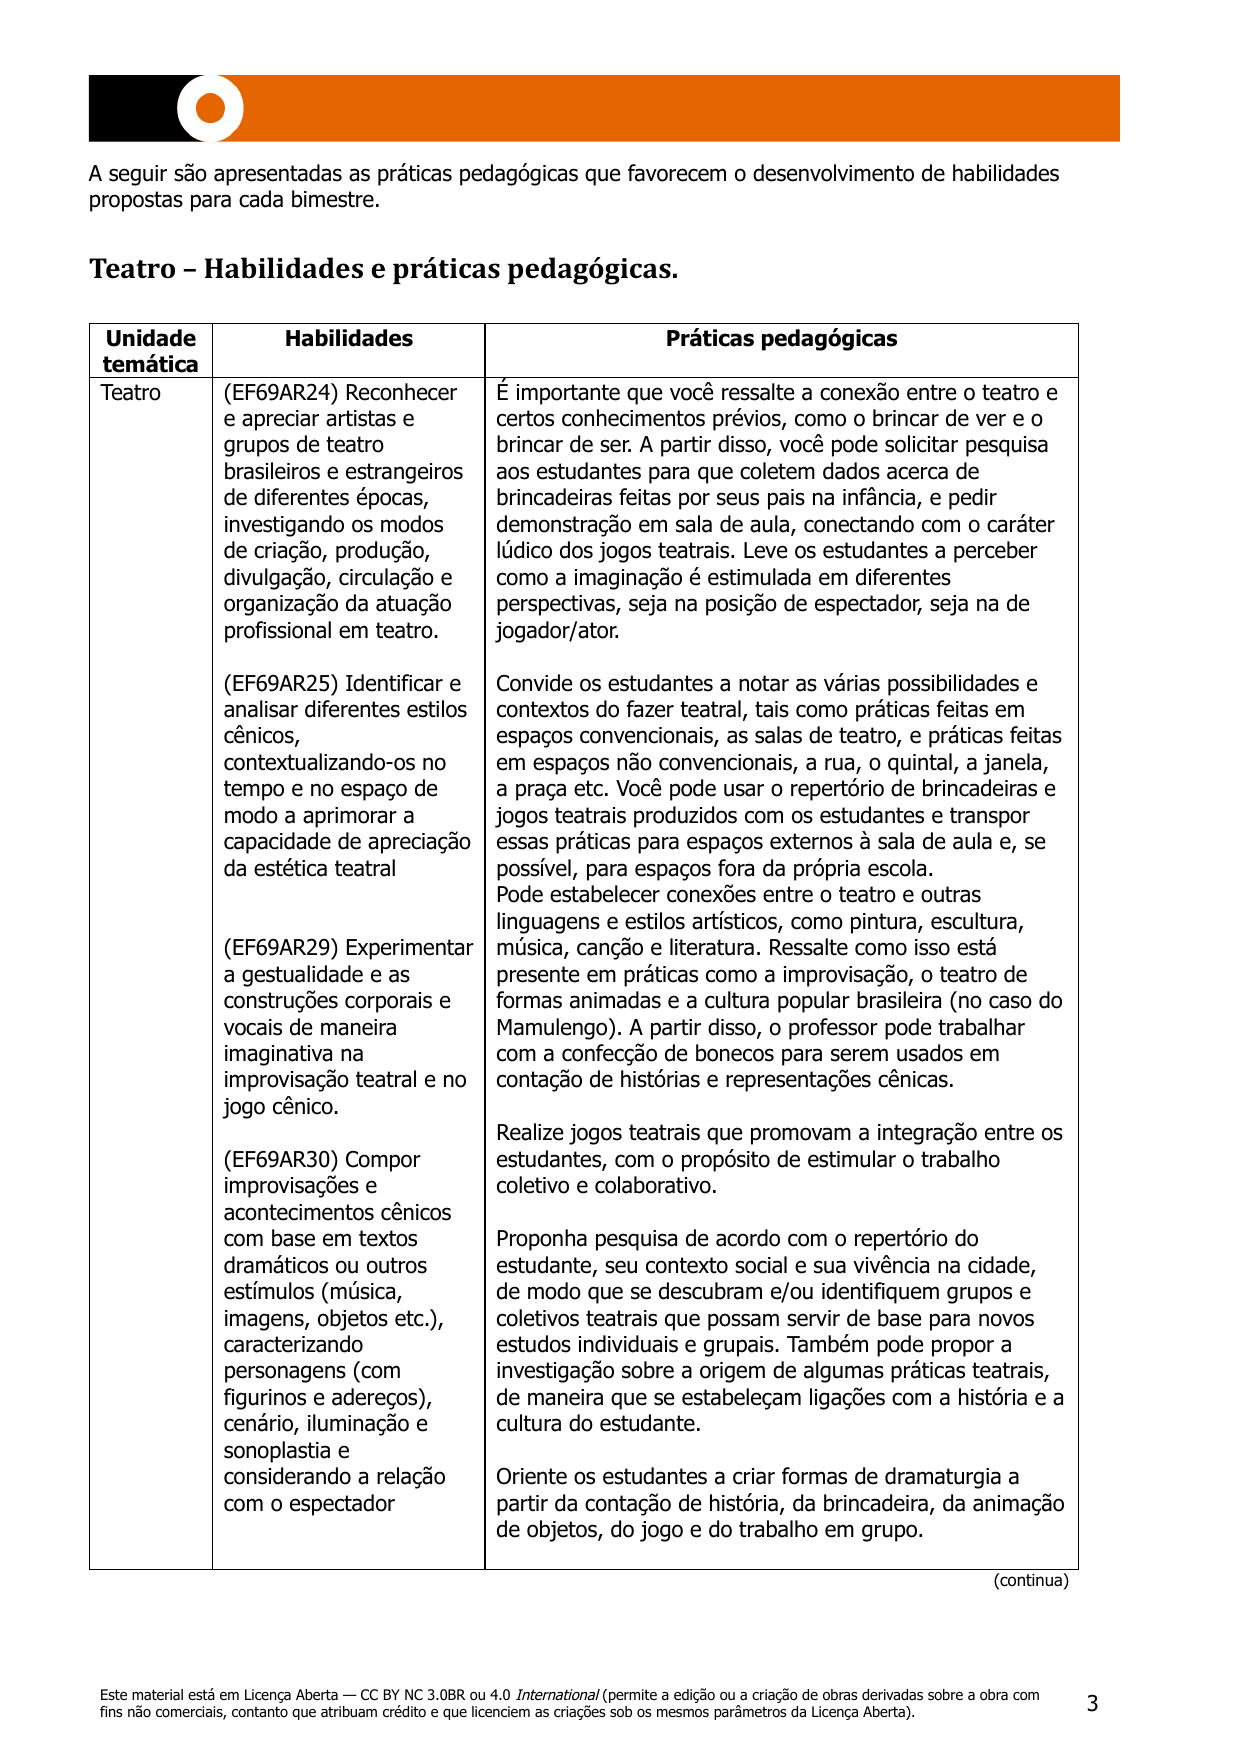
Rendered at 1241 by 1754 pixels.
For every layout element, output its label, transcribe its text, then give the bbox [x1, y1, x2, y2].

table_header Práticas pedagógicas [486, 324, 1078, 377]
table_header Habilidades [213, 324, 484, 377]
text (continua) [89, 1570, 1069, 1590]
table_cell É importante que você ressalte a conexão entre o teatro e certos conhecimentos prévios, como o brincar de ver e o brincar de ser. A partir disso, você pode solicitar pesquisa aos estudantes para que coletem dados acerca de brincadeiras feitas por seus pais na infância, e pedir demonstração em sala de aula, conectando com o caráter lúdico dos jogos teatrais. Leve os estudantes a perceber como a imaginação é estimulada em diferentes perspectivas, seja na posição de espectador, seja na de jogador/ator. Convide os estudantes a notar as várias possibilidades e contextos do fazer teatral, tais como práticas feitas em espaços convencionais, as salas de teatro, e práticas feitas em espaços não convencionais, a rua, o quintal, a janela, a praça etc. Você pode usar o repertório de brincadeiras e jogos teatrais produzidos com os estudantes e transpor essas práticas para espaços externos à sala de aula e, se possível, para espaços fora da própria escola. Pode estabelecer conexões entre o teatro e outras linguagens e estilos artísticos, como pintura, escultura, música, canção e literatura. Ressalte como isso está presente em práticas como a improvisação, o teatro de formas animadas e a cultura popular brasileira (no caso do Mamulengo). A partir disso, o professor pode trabalhar com a confecção de bonecos para serem usados em contação de histórias e representações cênicas. Realize jogos teatrais que promovam a integração entre os estudantes, com o propósito de estimular o trabalho coletivo e colaborativo. Proponha pesquisa de acordo com o repertório do estudante, seu contexto social e sua vivência na cidade, de modo que se descubram e/ou identifiquem grupos e coletivos teatrais que possam servir de base para novos estudos individuais e grupais. Também pode propor a investigação sobre a origem de algumas práticas teatrais, de maneira que se estabeleçam ligações com a história e a cultura do estudante. Oriente os estudantes a criar formas de dramaturgia a partir da contação de história, da brincadeira, da animação de objetos, do jogo e do trabalho em grupo. [486, 378, 1078, 1569]
text A seguir são apresentadas as práticas pedagógicas que favorecem o desenvolvimento de habilidades propostas para cada bimestre. [89, 159, 1152, 212]
table_cell (EF69AR24) Reconhecer e apreciar artistas e grupos de teatro brasileiros e estrangeiros de diferentes épocas, investigando os modos de criação, produção, divulgação, circulação e organização da atuação profissional em teatro. (EF69AR25) Identificar e analisar diferentes estilos cênicos, contextualizando-os no tempo e no espaço de modo a aprimorar a capacidade de apreciação da estética teatral (EF69AR29) Experimentar a gestualidade e as construções corporais e vocais de maneira imaginativa na improvisação teatral e no jogo cênico. (EF69AR30) Compor improvisações e acontecimentos cênicos com base em textos dramáticos ou outros estímulos (música, imagens, objetos etc.), caracterizando personagens (com figurinos e adereços), cenário, iluminação e sonoplastia e considerando a relação com o espectador [213, 378, 484, 1569]
text Teatro – Habilidades e práticas pedagógicas. [89, 251, 1152, 285]
table_cell Teatro [90, 378, 212, 1569]
picture [88, 75, 1120, 154]
table_header Unidade temática [90, 324, 212, 377]
